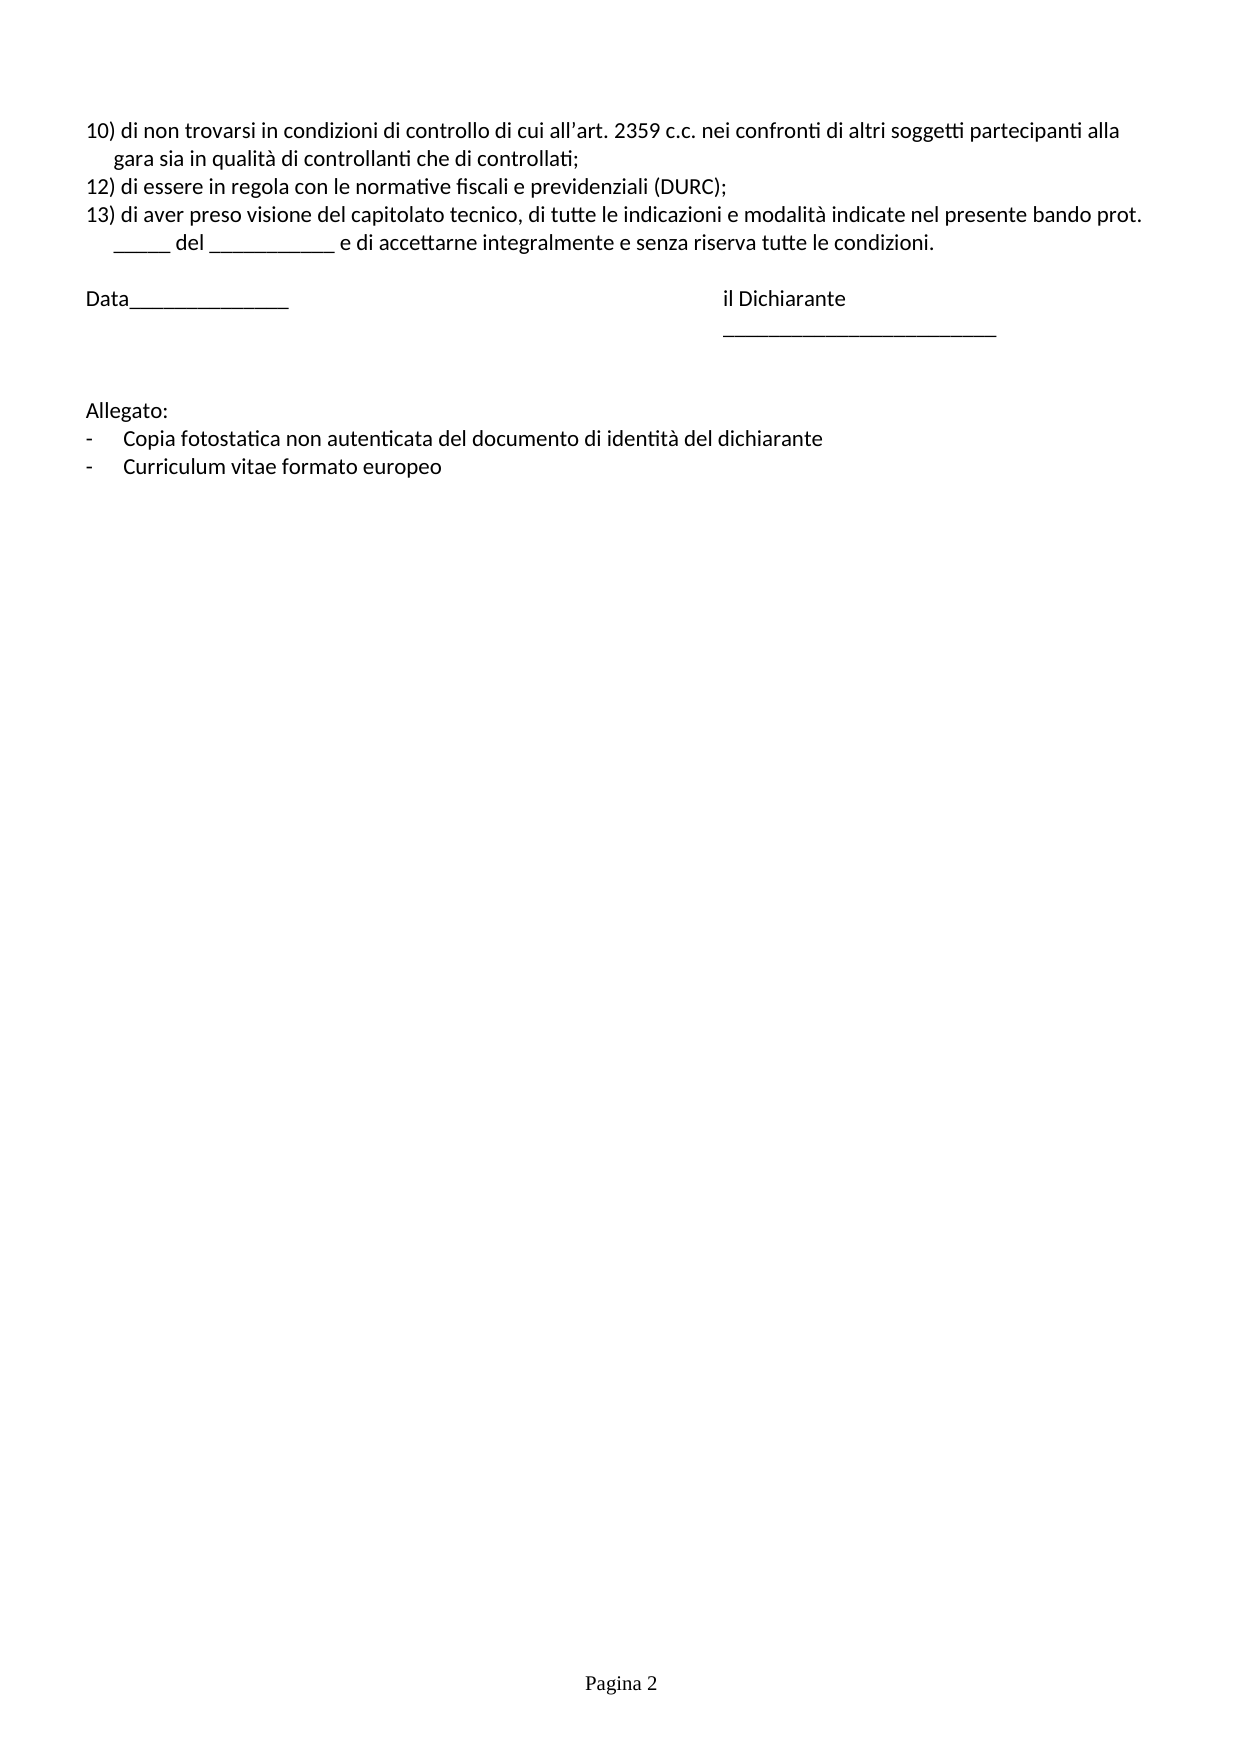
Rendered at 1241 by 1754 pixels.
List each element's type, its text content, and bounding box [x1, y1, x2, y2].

list Copia fotostatica non autenticata del documento di identità del dichiarante [86, 424, 1156, 452]
text 13) di aver preso visione del capitolato tecnico, di tutte le indicazioni e modalità indicate nel presente bando prot. _____ del ___________ e di accettarne integralmente e senza riserva tutte le condizioni. [86, 200, 1156, 256]
list Curriculum vitae formato europeo [86, 452, 1156, 481]
text Data______________ il Dichiarante [86, 284, 1156, 312]
text Allegato: [86, 396, 1156, 424]
text ________________________ [86, 312, 1156, 340]
text 12) di essere in regola con le normative fiscali e previdenziali (DURC); [86, 172, 1156, 200]
text 10) di non trovarsi in condizioni di controllo di cui all’art. 2359 c.c. nei confronti di altri soggetti partecipanti alla gara sia in qualità di controllanti che di controllati; [86, 116, 1156, 172]
